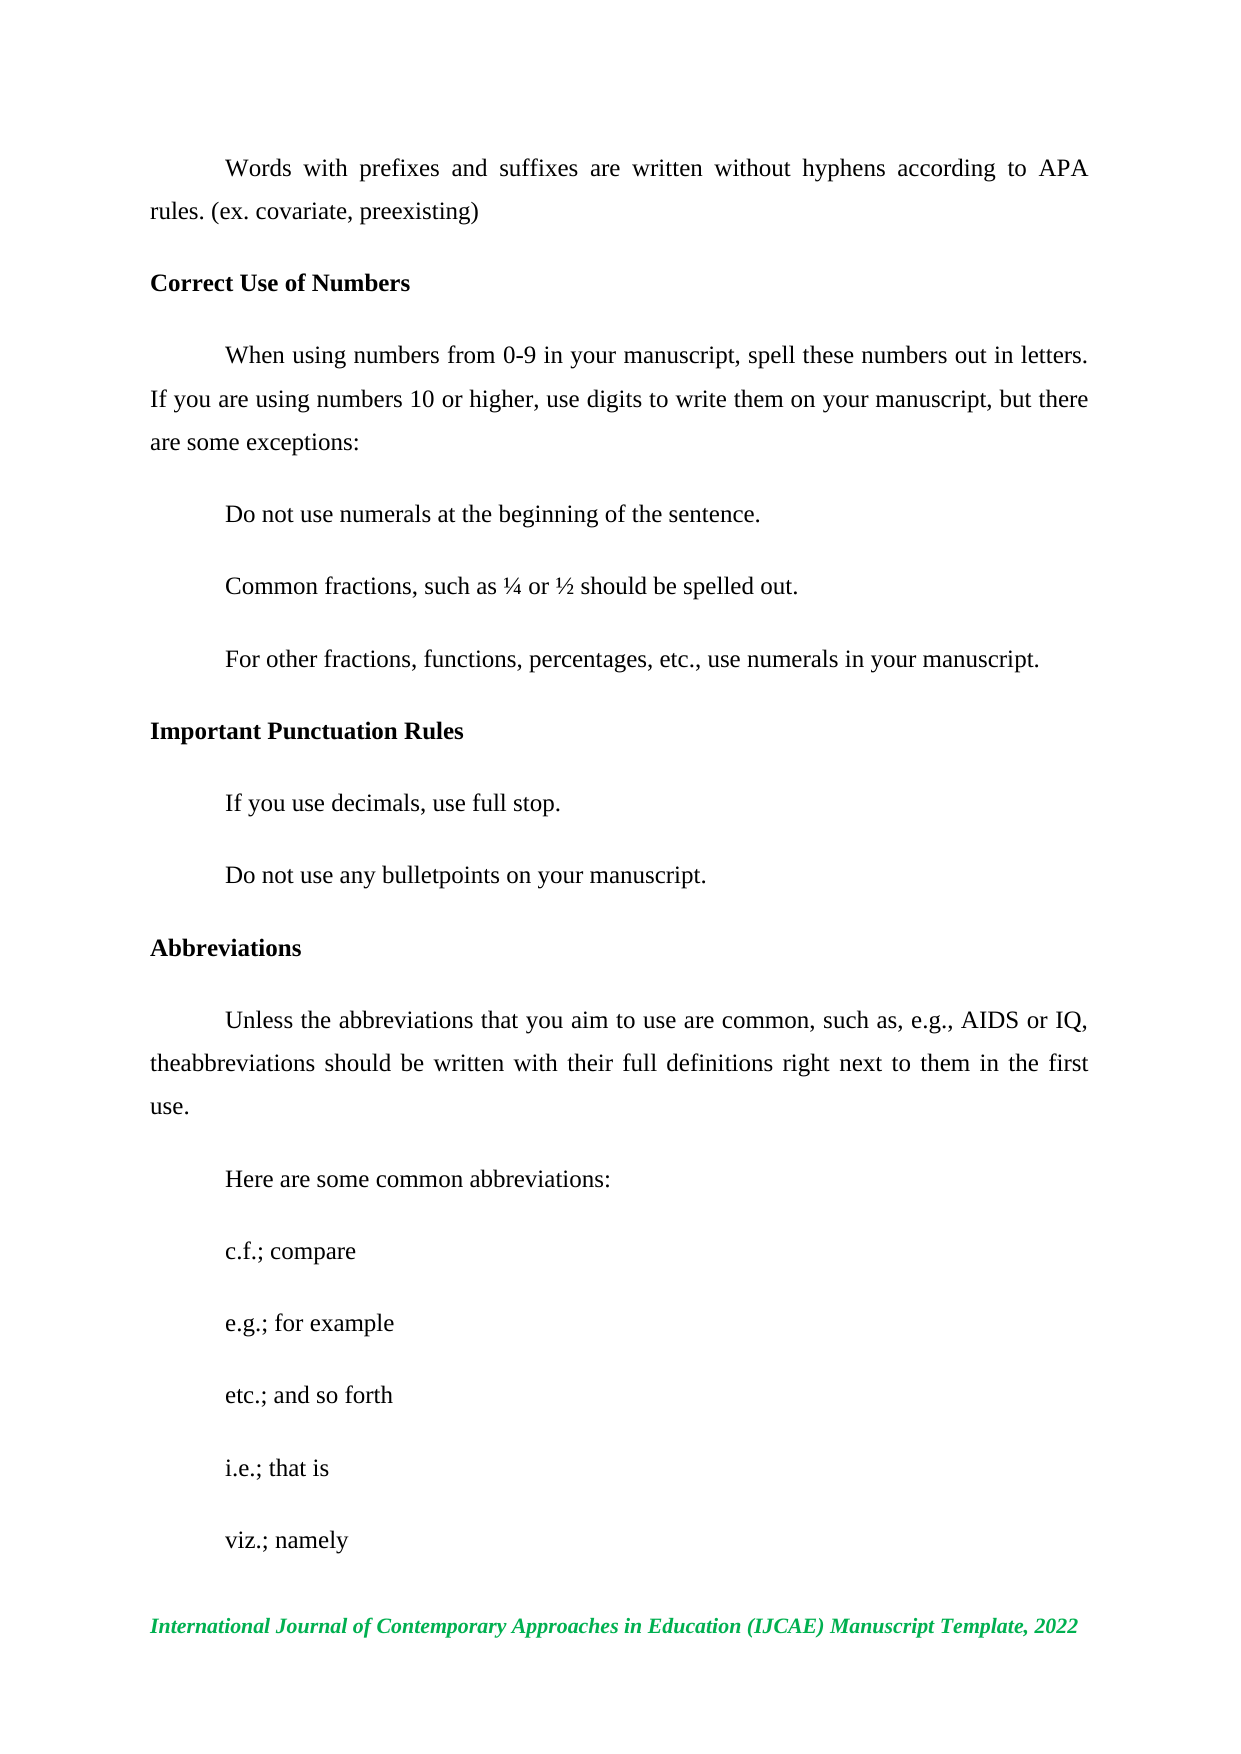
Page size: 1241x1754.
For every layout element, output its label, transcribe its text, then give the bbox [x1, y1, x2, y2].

subtitle Important Punctuation Rules [150, 716, 1090, 745]
text etc.; and so forth [150, 1381, 1090, 1409]
text Unless the abbreviations that you aim to use are common, such as, e.g., AIDS or IQ, theabbreviations should be written with their full definitions right next to them in the first use. [150, 1005, 1090, 1120]
text c.f.; compare [150, 1236, 1090, 1265]
text i.e.; that is [150, 1453, 1090, 1482]
text Do not use any bulletpoints on your manuscript. [150, 861, 1090, 889]
text Words with prefixes and suffixes are written without hyphens according to APA rules. (ex. covariate, preexisting) [150, 153, 1090, 225]
text viz.; namely [150, 1525, 1090, 1554]
subtitle Abbreviations [150, 933, 1090, 962]
text Here are some common abbreviations: [150, 1164, 1090, 1192]
text When using numbers from 0-9 in your manuscript, spell these numbers out in letters. If you are using numbers 10 or higher, use digits to write them on your manuscript, but there are some exceptions: [150, 341, 1090, 456]
text e.g.; for example [150, 1308, 1090, 1337]
subtitle Correct Use of Numbers [150, 268, 1090, 297]
text If you use decimals, use full stop. [150, 788, 1090, 817]
text Common fractions, such as ¼ or ½ should be spelled out. [150, 571, 1090, 600]
text For other fractions, functions, percentages, etc., use numerals in your manuscript. [150, 644, 1090, 672]
text Do not use numerals at the beginning of the sentence. [150, 499, 1090, 528]
